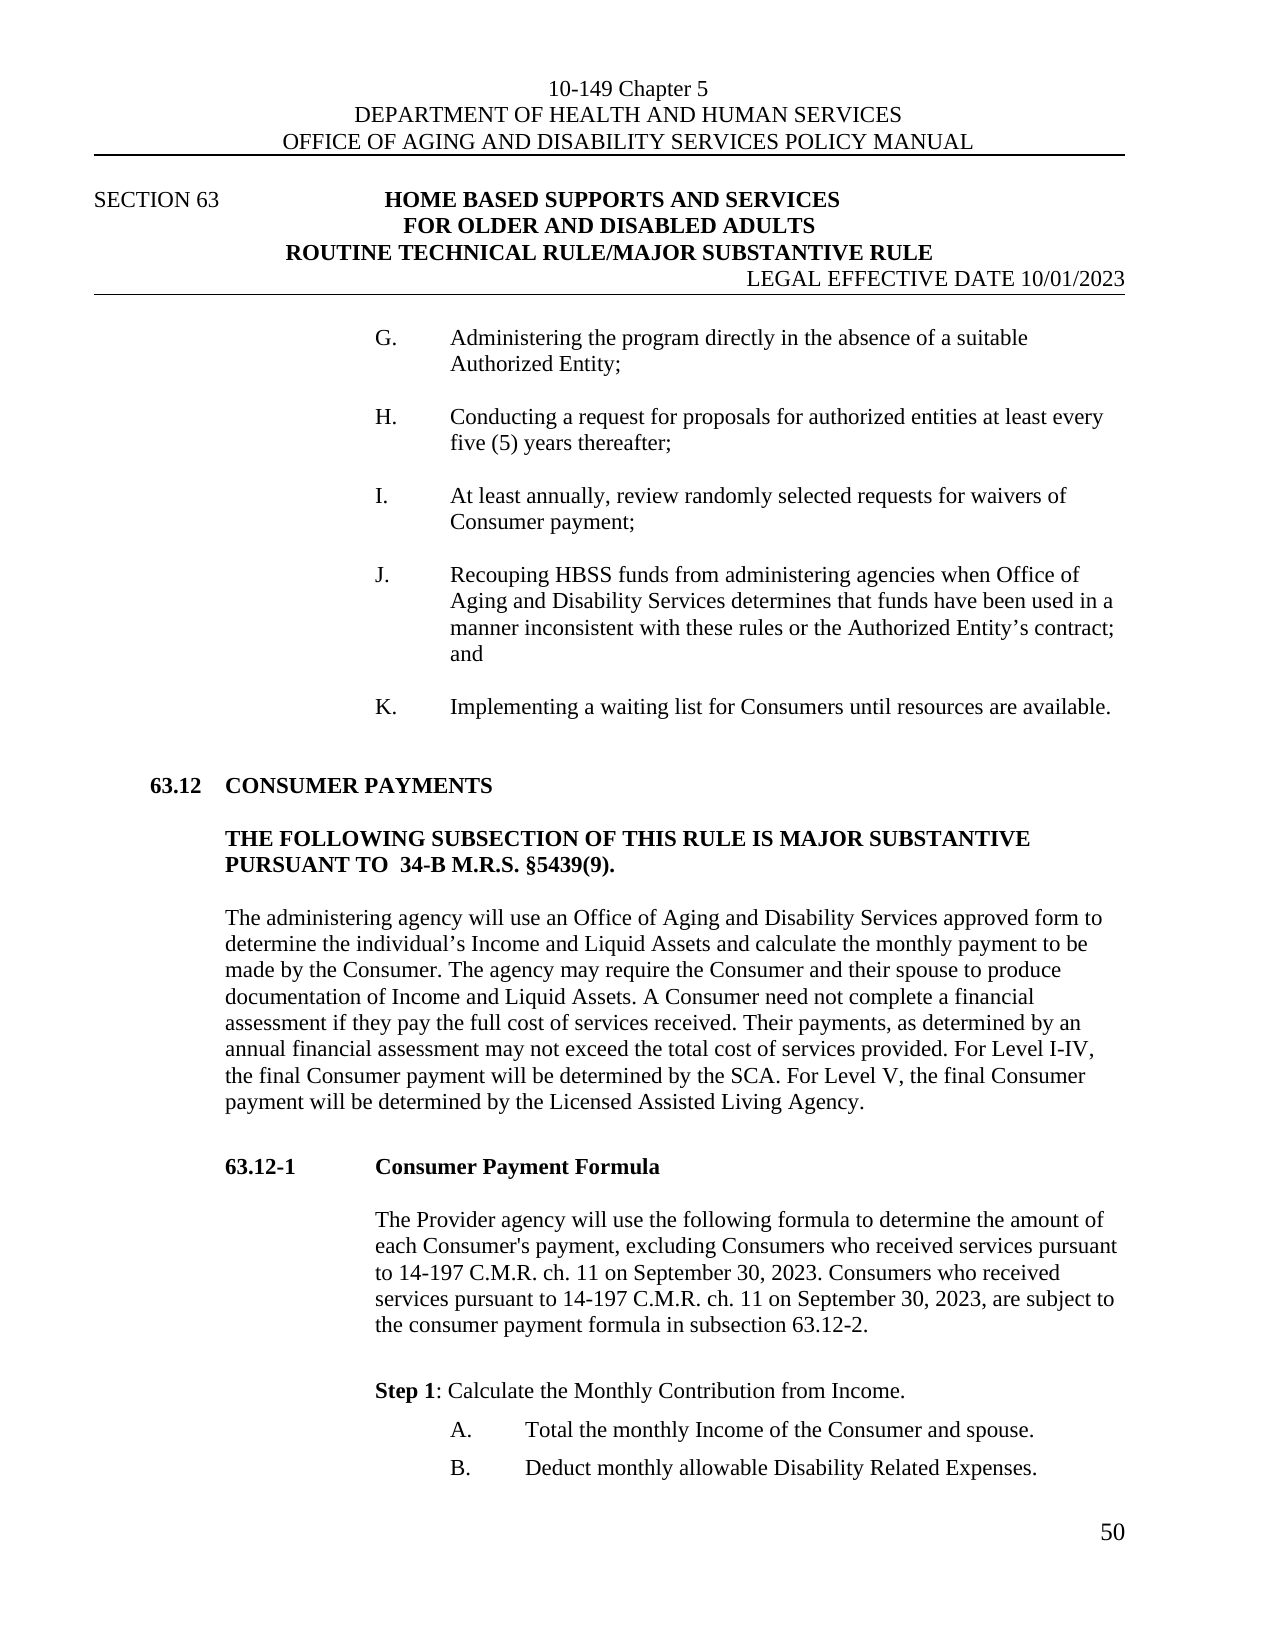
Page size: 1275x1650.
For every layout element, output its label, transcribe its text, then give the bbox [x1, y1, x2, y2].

text The administering agency will use an Office of Aging and Disability Services approved form to [225, 904, 1125, 930]
text annual financial assessment may not exceed the total cost of services provided. For Level I-IV, [225, 1036, 1125, 1062]
text A. Total the monthly Income of the Consumer and spouse. [450, 1416, 1125, 1442]
text assessment if they pay the full cost of services received. Their payments, as determined by an [225, 1009, 1125, 1036]
text 63.12 CONSUMER PAYMENTS [150, 772, 1125, 798]
text K. Implementing a waiting list for Consumers until resources are available. [375, 693, 1125, 719]
text B. Deduct monthly allowable Disability Related Expenses. [450, 1454, 1125, 1481]
text the final Consumer payment will be determined by the SCA. For Level V, the final Consumer [225, 1062, 1125, 1088]
text made by the Consumer. The agency may require the Consumer and their spouse to produce [225, 956, 1125, 983]
text The Provider agency will use the following formula to determine the amount of each Consumer's payment, excluding Consumers who received services pursuant to 14-197 C.M.R. ch. 11 on September 30, 2023. Consumers who received services pursuant to 14-197 C.M.R. ch. 11 on September 30, 2023, are subject to the consumer payment formula in subsection 63.12-2. [300, 1206, 1125, 1338]
text payment will be determined by the Licensed Assisted Living Agency. [225, 1088, 1125, 1114]
text determine the individual’s Income and Liquid Assets and calculate the monthly payment to be [225, 930, 1125, 956]
text 63.12-1 Consumer Payment Formula [225, 1153, 1125, 1180]
text H. Conducting a request for proposals for authorized entities at least every five (5) years thereafter; [375, 403, 1125, 456]
text documentation of Income and Liquid Assets. A Consumer need not complete a financial [225, 983, 1125, 1009]
text Step 1: Calculate the Monthly Contribution from Income. [375, 1377, 1125, 1403]
text THE FOLLOWING SUBSECTION OF THIS RULE IS MAJOR SUBSTANTIVE PURSUANT TO 34-B M.R.S. §5439(9). [150, 825, 1125, 877]
text J. Recouping HBSS funds from administering agencies when Office of Aging and Disability Services determines that funds have been used in a manner inconsistent with these rules or the Authorized Entity’s contract; and [375, 561, 1125, 667]
text I. At least annually, review randomly selected requests for waivers of Consumer payment; [375, 482, 1125, 535]
text G. Administering the program directly in the absence of a suitable Authorized Entity; [375, 324, 1125, 377]
